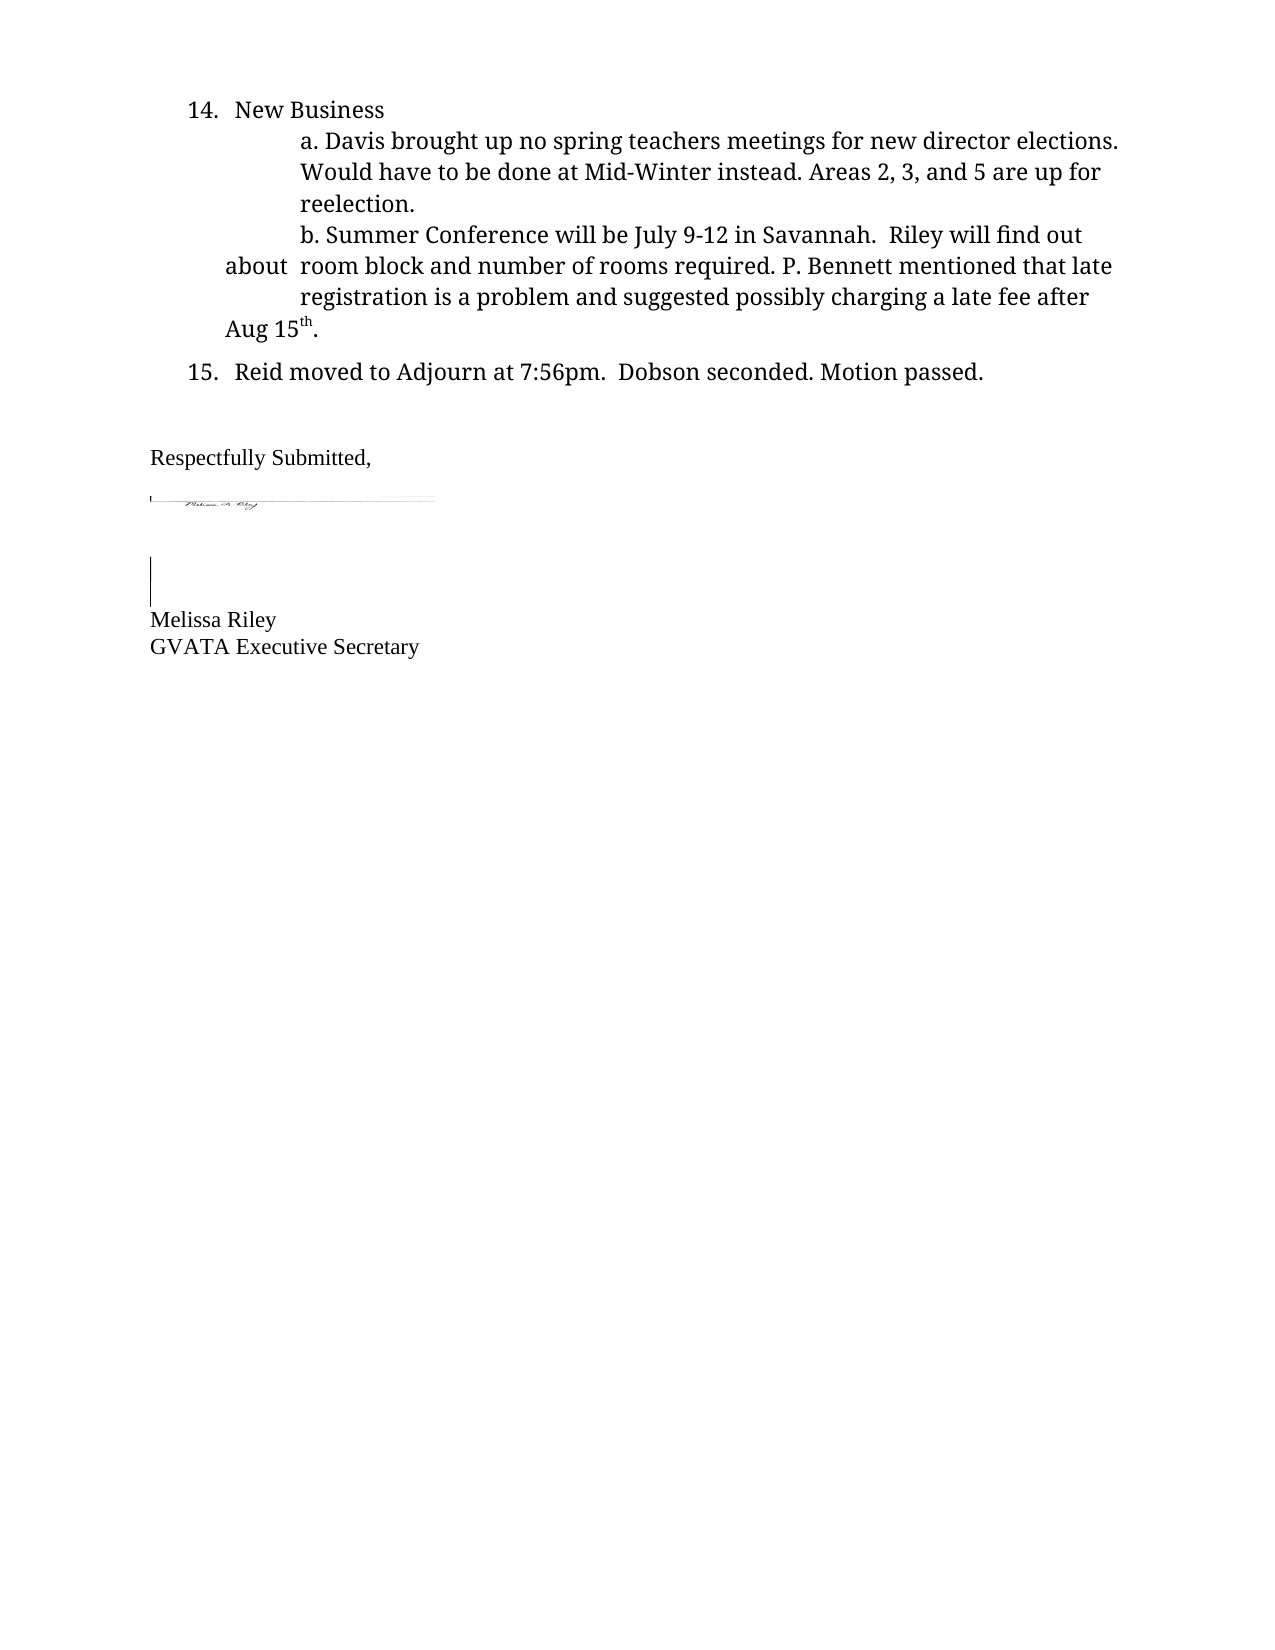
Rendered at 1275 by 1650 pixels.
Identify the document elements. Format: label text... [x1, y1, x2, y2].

text GVATA Executive Secretary [150, 633, 1162, 659]
picture [150, 496, 436, 607]
text Melissa Riley [150, 606, 1125, 633]
list New Business [187, 94, 1125, 125]
text Respectfully Submitted, [150, 444, 1162, 470]
list a. Davis brought up no spring teachers meetings for new director elections. Would have to be done at Mid-Winter instead. Areas 2, 3, and 5 are up for reelection. [225, 125, 1125, 219]
list b. Summer Conference will be July 9-12 in Savannah. Riley will find out about room block and number of rooms required. P. Bennett mentioned that late registration is a problem and suggested possibly charging a late fee after Aug 15th. [225, 219, 1125, 344]
list Reid moved to Adjourn at 7:56pm. Dobson seconded. Motion passed. [187, 356, 1125, 387]
